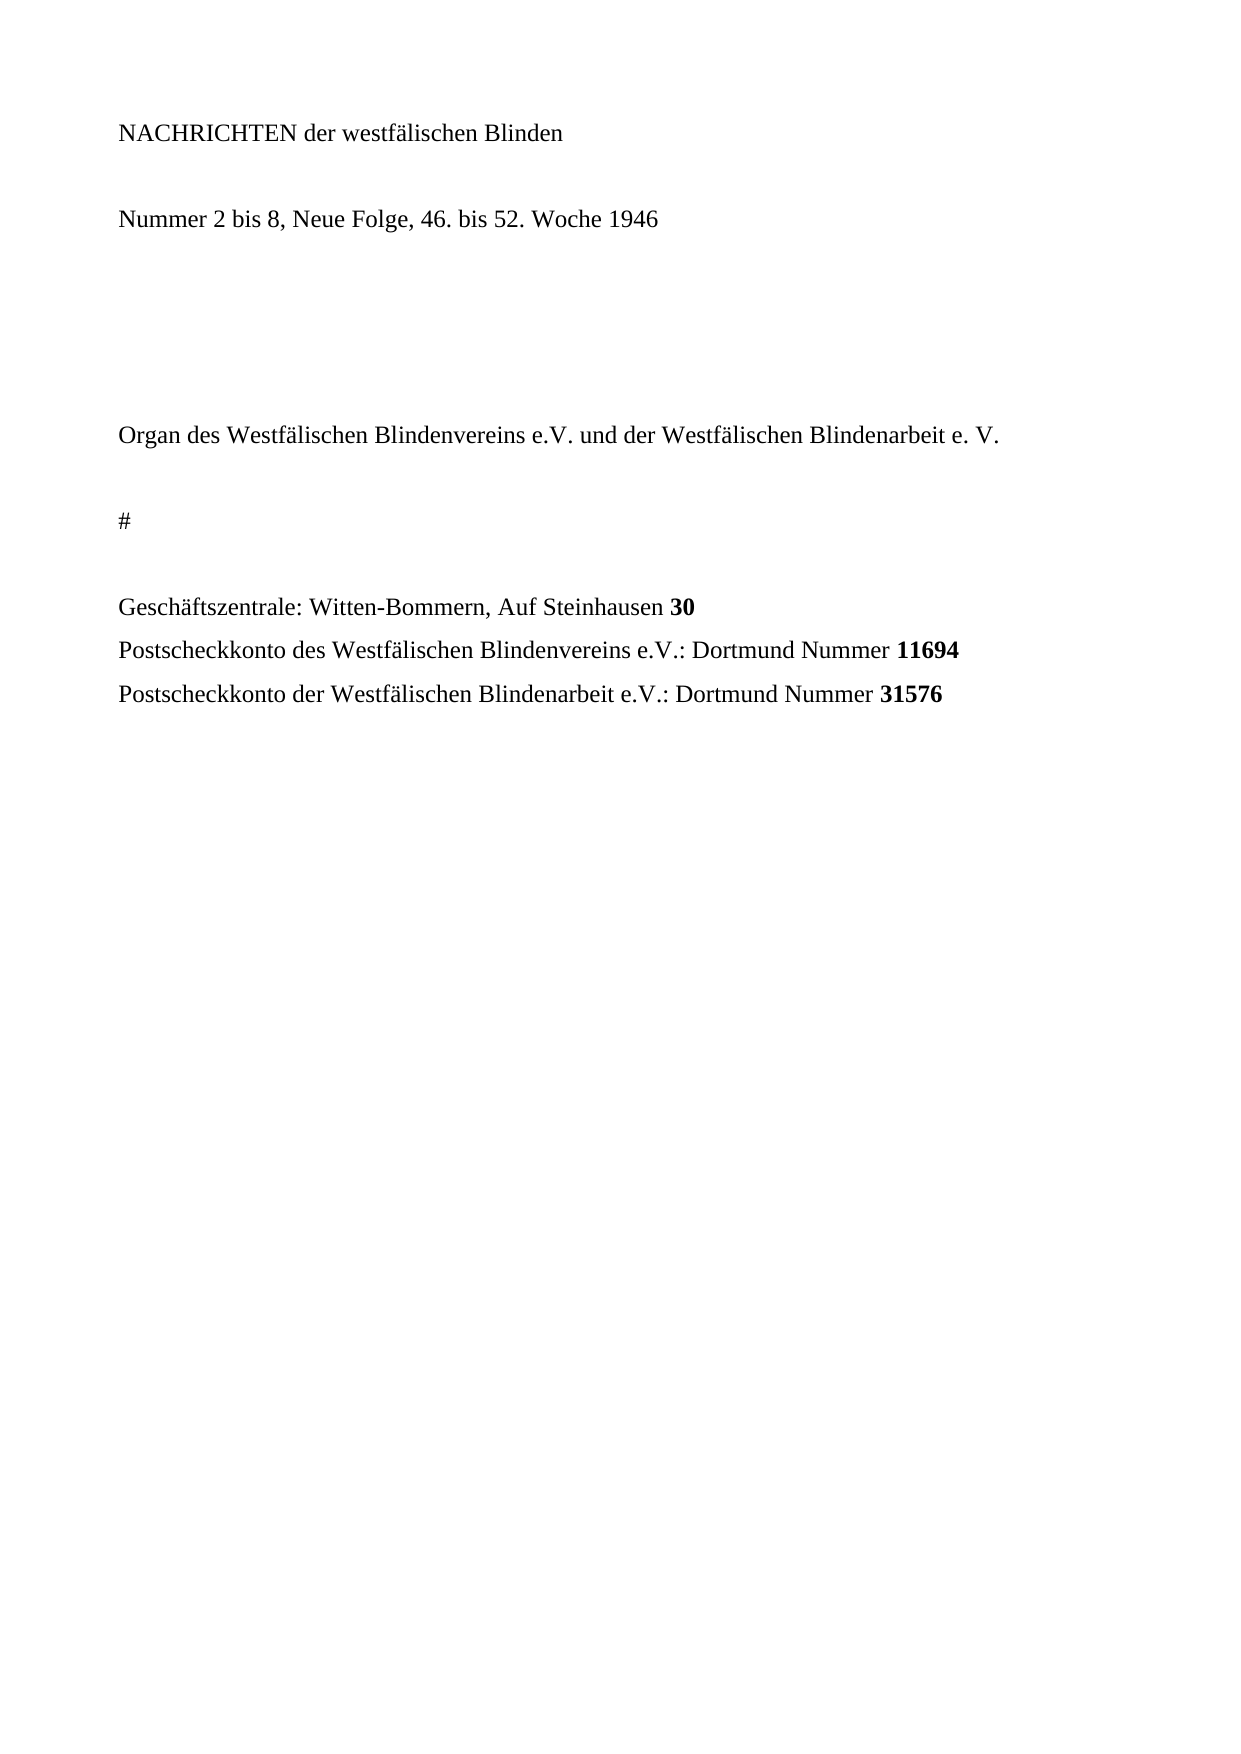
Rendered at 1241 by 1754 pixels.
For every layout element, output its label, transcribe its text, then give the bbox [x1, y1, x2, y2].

text Organ des Westfälischen Blindenvereins e.V. und der Westfälischen Blindenarbeit e. V. [118, 420, 1122, 449]
text # [118, 506, 1122, 535]
text NACHRICHTEN der westfälischen Blinden [118, 118, 1122, 147]
text Geschäftszentrale: Witten-Bommern, Auf Steinhausen 30 [118, 592, 1122, 621]
text Nummer 2 bis 8, Neue Folge, 46. bis 52. Woche 1946 [118, 204, 1122, 233]
text Postscheckkonto des Westfälischen Blindenvereins e.V.: Dortmund Nummer 11694 Postscheckkonto der Westfälischen Blindenarbeit e.V.: Dortmund Nummer 31576 [118, 636, 1122, 707]
